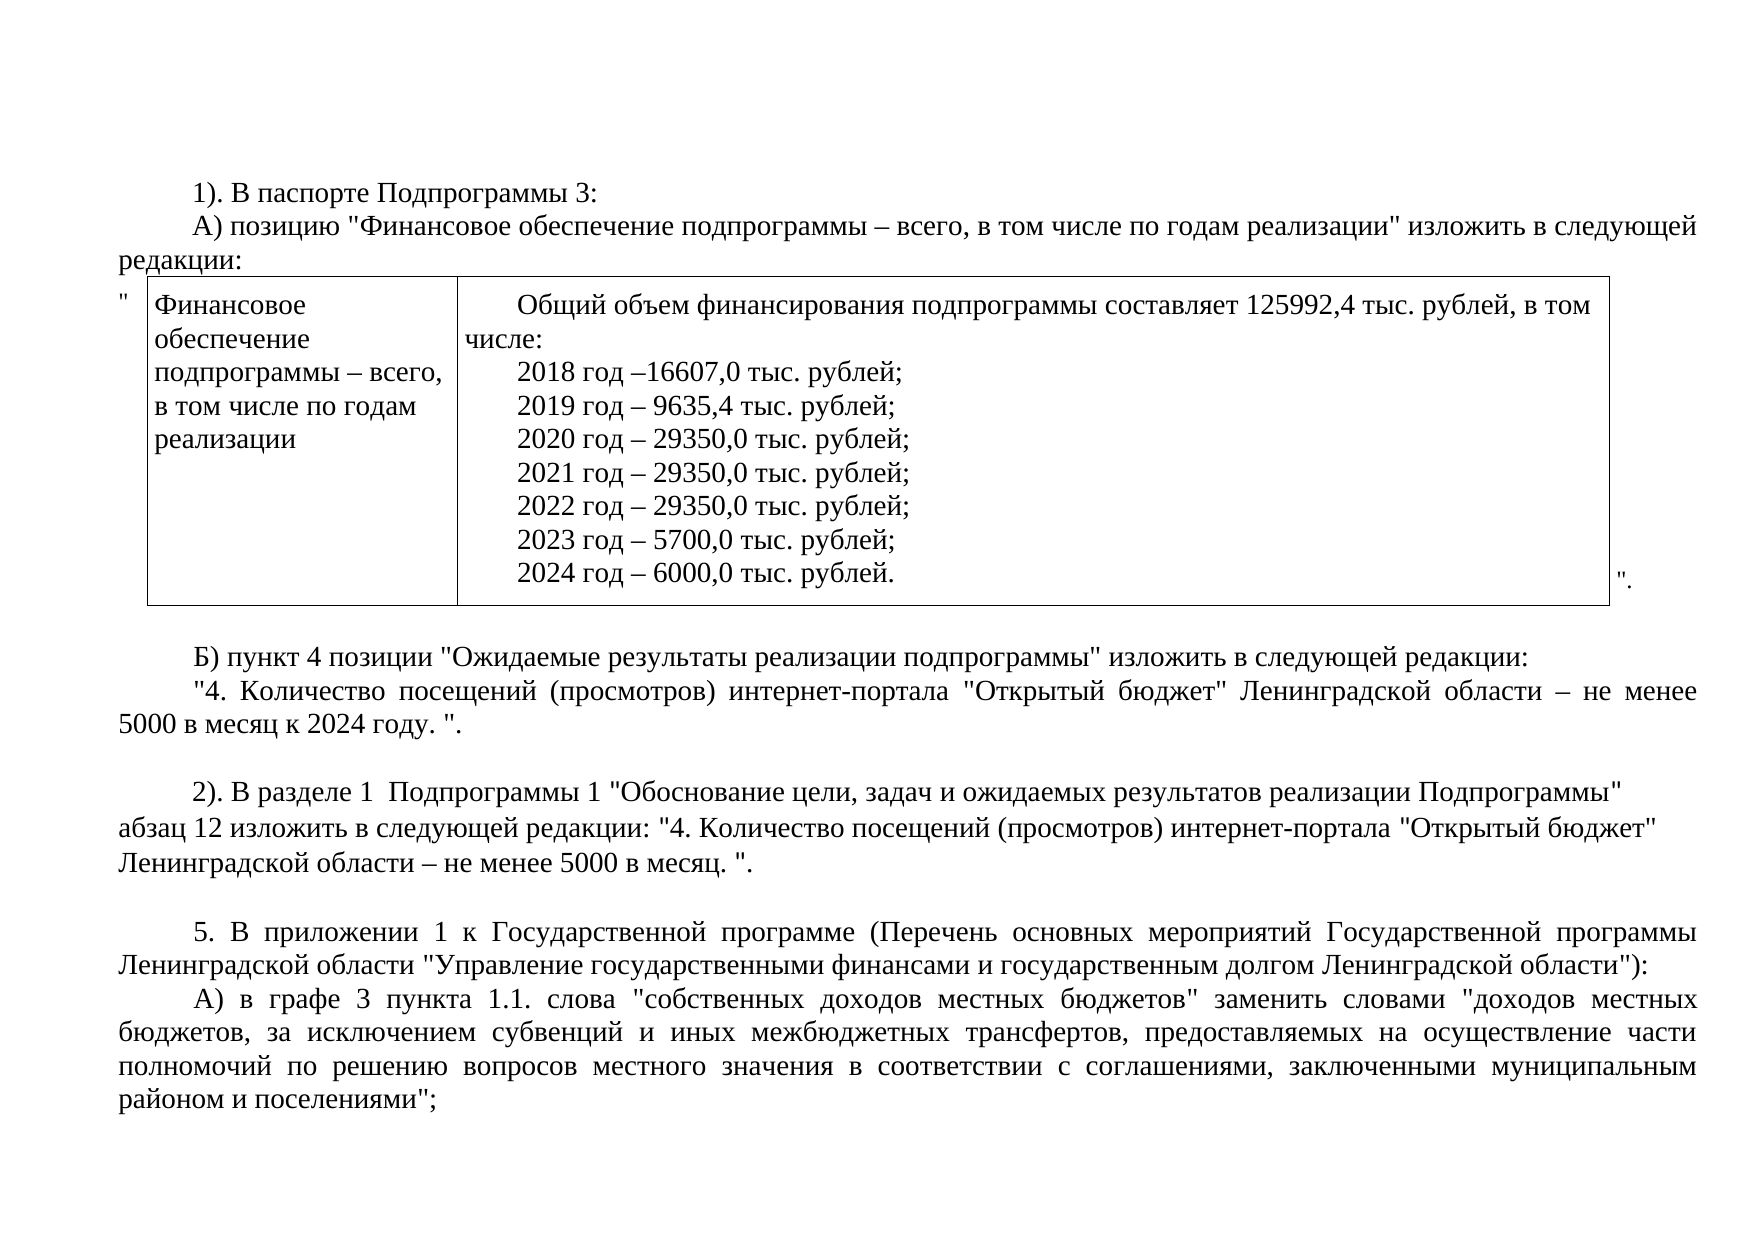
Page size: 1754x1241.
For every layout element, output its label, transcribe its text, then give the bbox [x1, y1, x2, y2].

text А) в графе 3 пункта 1.1. слова "собственных доходов местных бюджетов" заменить словами "доходов местных бюджетов, за исключением субвенций и иных межбюджетных трансфертов, предоставляемых на осуществление части полномочий по решению вопросов местного значения в соответствии с соглашениями, заключенными муниципальным районом и поселениями"; [118, 981, 1698, 1115]
table_header Общий объем финансирования подпрограммы составляет 125992,4 тыс. рублей, в том числе: 2018 год –16607,0 тыс. рублей; 2019 год – 9635,4 тыс. рублей; 2020 год – 29350,0 тыс. рублей; 2021 год – 29350,0 тыс. рублей; 2022 год – 29350,0 тыс. рублей; 2023 год – 5700,0 тыс. рублей; 2024 год – 6000,0 тыс. рублей. [458, 277, 1609, 604]
text А) позицию "Финансовое обеспечение подпрограммы – всего, в том числе по годам реализации" изложить в следующей редакции: [118, 208, 1698, 276]
table_header " [112, 276, 147, 604]
text 5. В приложении 1 к Государственной программе (Перечень основных мероприятий Государственной программы Ленинградской области "Управление государственными финансами и государственным долгом Ленинградской области"): [118, 914, 1698, 981]
table_header ". [1610, 276, 1654, 604]
text "4. Количество посещений (просмотров) интернет-портала "Открытый бюджет" Ленинградской области – не менее 5000 в месяц к 2024 году. ". [118, 673, 1698, 740]
table_header Финансовое обеспечение подпрограммы – всего, в том числе по годам реализации [148, 277, 457, 604]
text 2). В разделе 1 Подпрограммы 1 "Обоснование цели, задач и ожидаемых результатов реализации Подпрограммы" абзац 12 изложить в следующей редакции: "4. Количество посещений (просмотров) интернет-портала "Открытый бюджет" Ленинградской области – не менее 5000 в месяц. ". [118, 773, 1698, 880]
text 1). В паспорте Подпрограммы 3: [118, 175, 1698, 208]
text Б) пункт 4 позиции "Ожидаемые результаты реализации подпрограммы" изложить в следующей редакции: [118, 639, 1698, 673]
